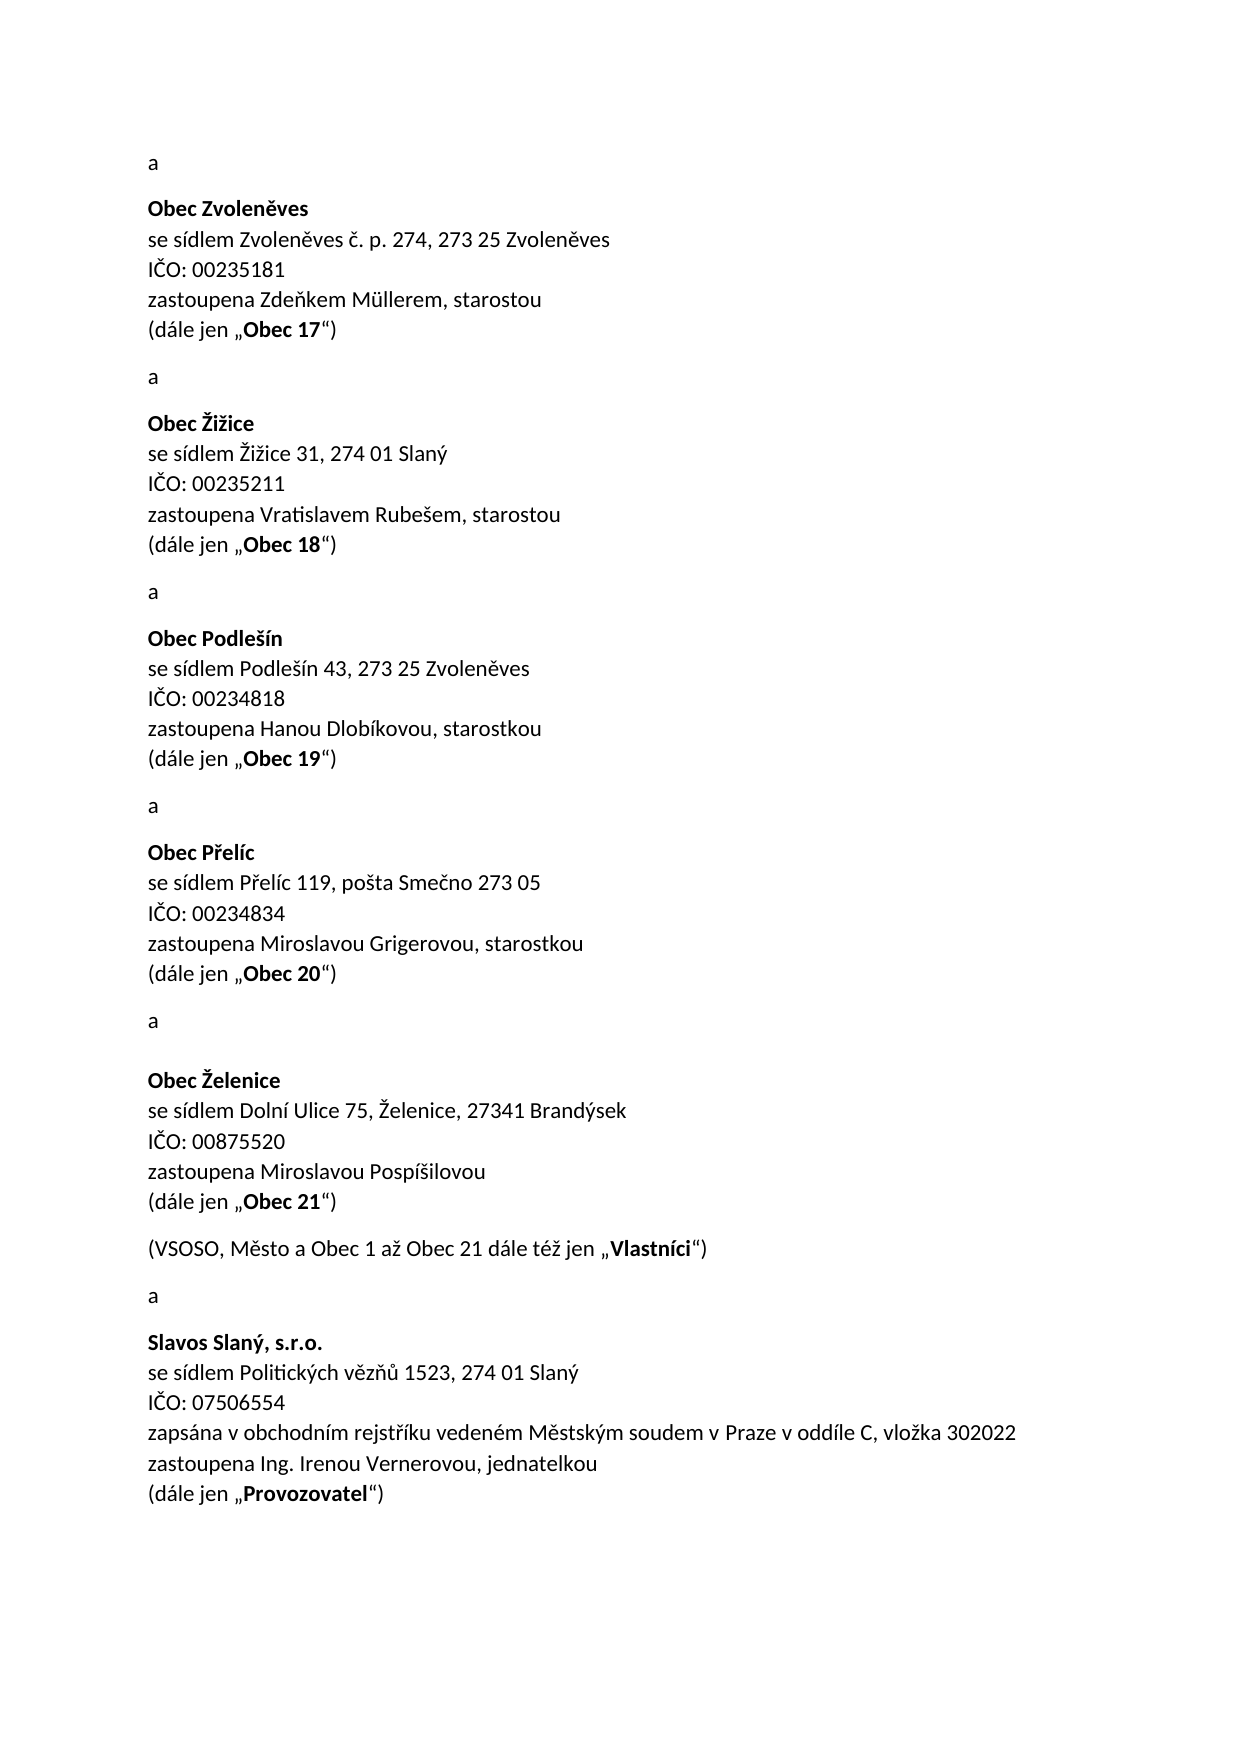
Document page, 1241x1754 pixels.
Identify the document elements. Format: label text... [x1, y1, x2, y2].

text IČO: 00234834 [148, 899, 1093, 927]
text Slavos Slaný, s.r.o. [148, 1328, 1093, 1356]
text zastoupena Vratislavem Rubešem, starostou [148, 500, 1093, 528]
text IČO: 00875520 [148, 1127, 1093, 1155]
text IČO: 00234818 [148, 684, 1093, 712]
text a [148, 362, 1093, 390]
text se sídlem Dolní Ulice 75, Želenice, 27341 Brandýsek [148, 1097, 1093, 1124]
text Obec Zvoleněves [148, 194, 1093, 222]
text (dále jen „Obec 21“) [148, 1187, 1093, 1215]
text (dále jen „Obec 20“) [148, 959, 1093, 987]
text a [148, 791, 1093, 819]
text (dále jen „Provozovatel“) [148, 1479, 1093, 1507]
text zastoupena Miroslavou Pospíšilovou [148, 1157, 1093, 1185]
text zastoupena Hanou Dlobíkovou, starostkou [148, 714, 1093, 742]
text a [148, 577, 1093, 605]
text Obec Želenice [148, 1066, 1093, 1094]
text (dále jen „Obec 19“) [148, 744, 1093, 772]
text IČO: 07506554 [148, 1388, 1093, 1416]
text Obec Žižice [148, 409, 1093, 437]
text a [148, 148, 1093, 176]
text zapsána v obchodním rejstříku vedeném Městským soudem v Praze v oddíle C, vložka 302022 [148, 1418, 1093, 1446]
text zastoupena Zdeňkem Müllerem, starostou [148, 285, 1093, 313]
text Obec Podlešín [148, 624, 1093, 652]
text a [148, 1281, 1093, 1309]
text (VSOSO, Město a Obec 1 až Obec 21 dále též jen „Vlastníci“) [148, 1234, 1093, 1262]
text IČO: 00235211 [148, 469, 1093, 497]
text se sídlem Zvoleněves č. p. 274, 273 25 Zvoleněves [148, 225, 1093, 253]
text se sídlem Politických vězňů 1523, 274 01 Slaný [148, 1358, 1093, 1386]
text Obec Přelíc [148, 838, 1093, 866]
text zastoupena Miroslavou Grigerovou, starostkou [148, 929, 1093, 957]
text se sídlem Žižice 31, 274 01 Slaný [148, 439, 1093, 467]
text se sídlem Přelíc 119, pošta Smečno 273 05 [148, 868, 1093, 896]
text (dále jen „Obec 17“) [148, 315, 1093, 343]
text se sídlem Podlešín 43, 273 25 Zvoleněves [148, 654, 1093, 682]
text a [148, 1006, 1093, 1034]
text zastoupena Ing. Irenou Vernerovou, jednatelkou [148, 1449, 1093, 1477]
text IČO: 00235181 [148, 255, 1093, 283]
text (dále jen „Obec 18“) [148, 530, 1093, 558]
